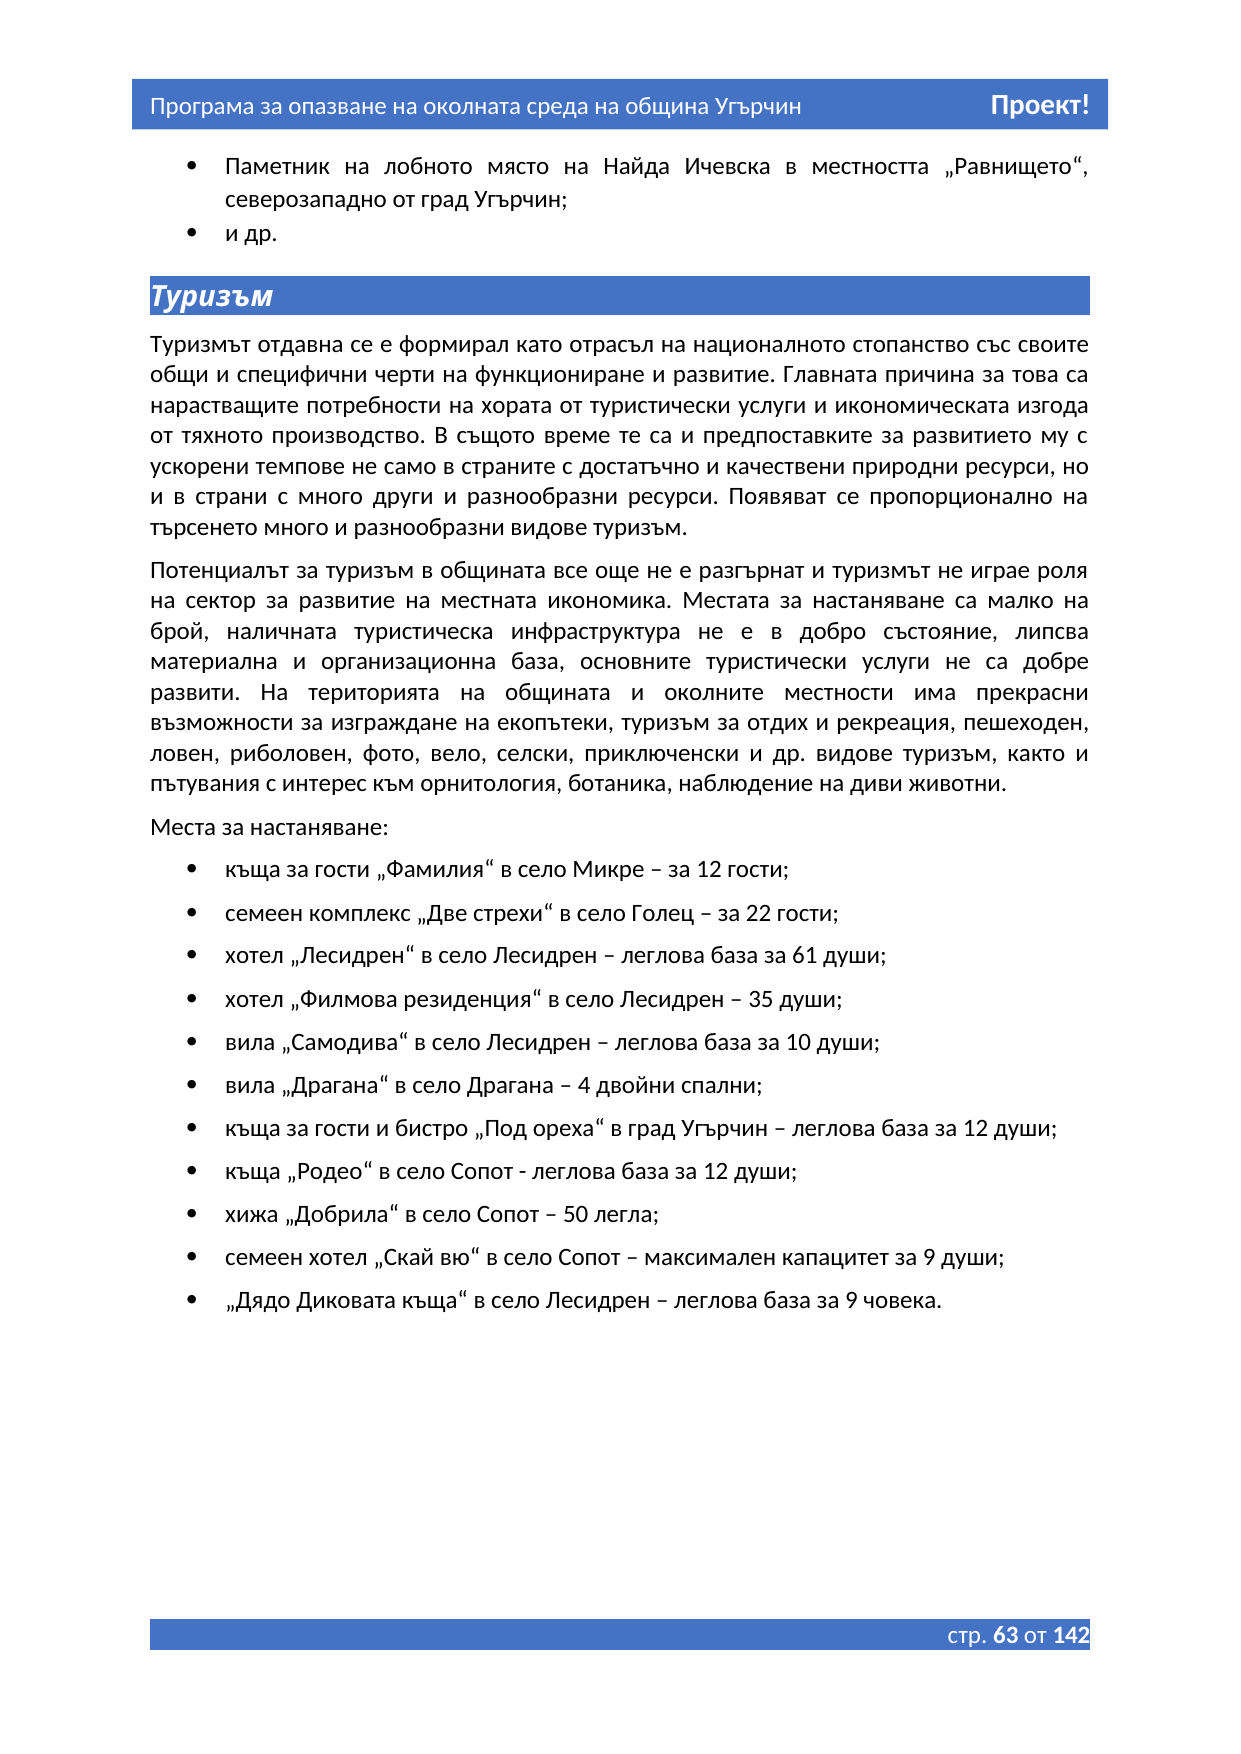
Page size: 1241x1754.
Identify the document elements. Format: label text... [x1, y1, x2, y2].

list хотел „Лесидрен“ в село Лесидрен – леглова база за 61 души; [187, 940, 1090, 970]
list вила „Самодива“ в село Лесидрен – леглова база за 10 души; [187, 1026, 1090, 1056]
list „Дядо Диковата къща“ в село Лесидрен – леглова база за 9 човека. [187, 1284, 1090, 1314]
text Потенциалът за туризъм в общината все още не е разгърнат и туризмът не играе роля на сектор за развитие на местната икономика. Местата за настаняване са малко на брой, наличната туристическа инфраструктура не е в добро състояние, липсва материална и организационна база, основните туристически услуги не са добре развити. На територията на общината и околните местности има прекрасни възможности за изграждане на екопътеки, туризъм за отдих и рекреация, пешеходен, ловен, риболовен, фото, вело, селски, приключенски и др. видове туризъм, както и пътувания с интерес към орнитология, ботаника, наблюдение на диви животни. [150, 554, 1090, 798]
list хижа „Добрила“ в село Сопот – 50 легла; [187, 1198, 1090, 1228]
list и др. [187, 217, 1090, 248]
list къща „Родео“ в село Сопот - леглова база за 12 души; [187, 1155, 1090, 1185]
list къща за гости и бистро „Под ореха“ в град Угърчин – леглова база за 12 души; [187, 1112, 1090, 1142]
text Места за настаняване: [150, 811, 1090, 841]
list къща за гости „Фамилия“ в село Микре – за 12 гости; [187, 854, 1090, 884]
text Туризмът отдавна се е формирал като отрасъл на националното стопанство със своите общи и специфични черти на функциониране и развитие. Главната причина за това са нарастващите потребности на хората от туристически услуги и икономическата изгода от тяхното производство. В същото време те са и предпоставките за развитието му с ускорени темпове не само в страните с достатъчно и качествени природни ресурси, но и в страни с много други и разнообразни ресурси. Появяват се пропорционално на търсенето много и разнообразни видове туризъм. [150, 328, 1090, 541]
list семеен комплекс „Две стрехи“ в село Голец – за 22 гости; [187, 897, 1090, 927]
list Паметник на лобното място на Найда Ичевска в местността „Равнището“, северозападно от град Угърчин; [187, 150, 1090, 214]
list хотел „Филмова резиденция“ в село Лесидрен – 35 души; [187, 983, 1090, 1013]
subtitle Туризъм [150, 276, 1090, 315]
list вила „Драгана“ в село Драгана – 4 двойни спални; [187, 1069, 1090, 1099]
list семеен хотел „Скай вю“ в село Сопот – максимален капацитет за 9 души; [187, 1241, 1090, 1271]
